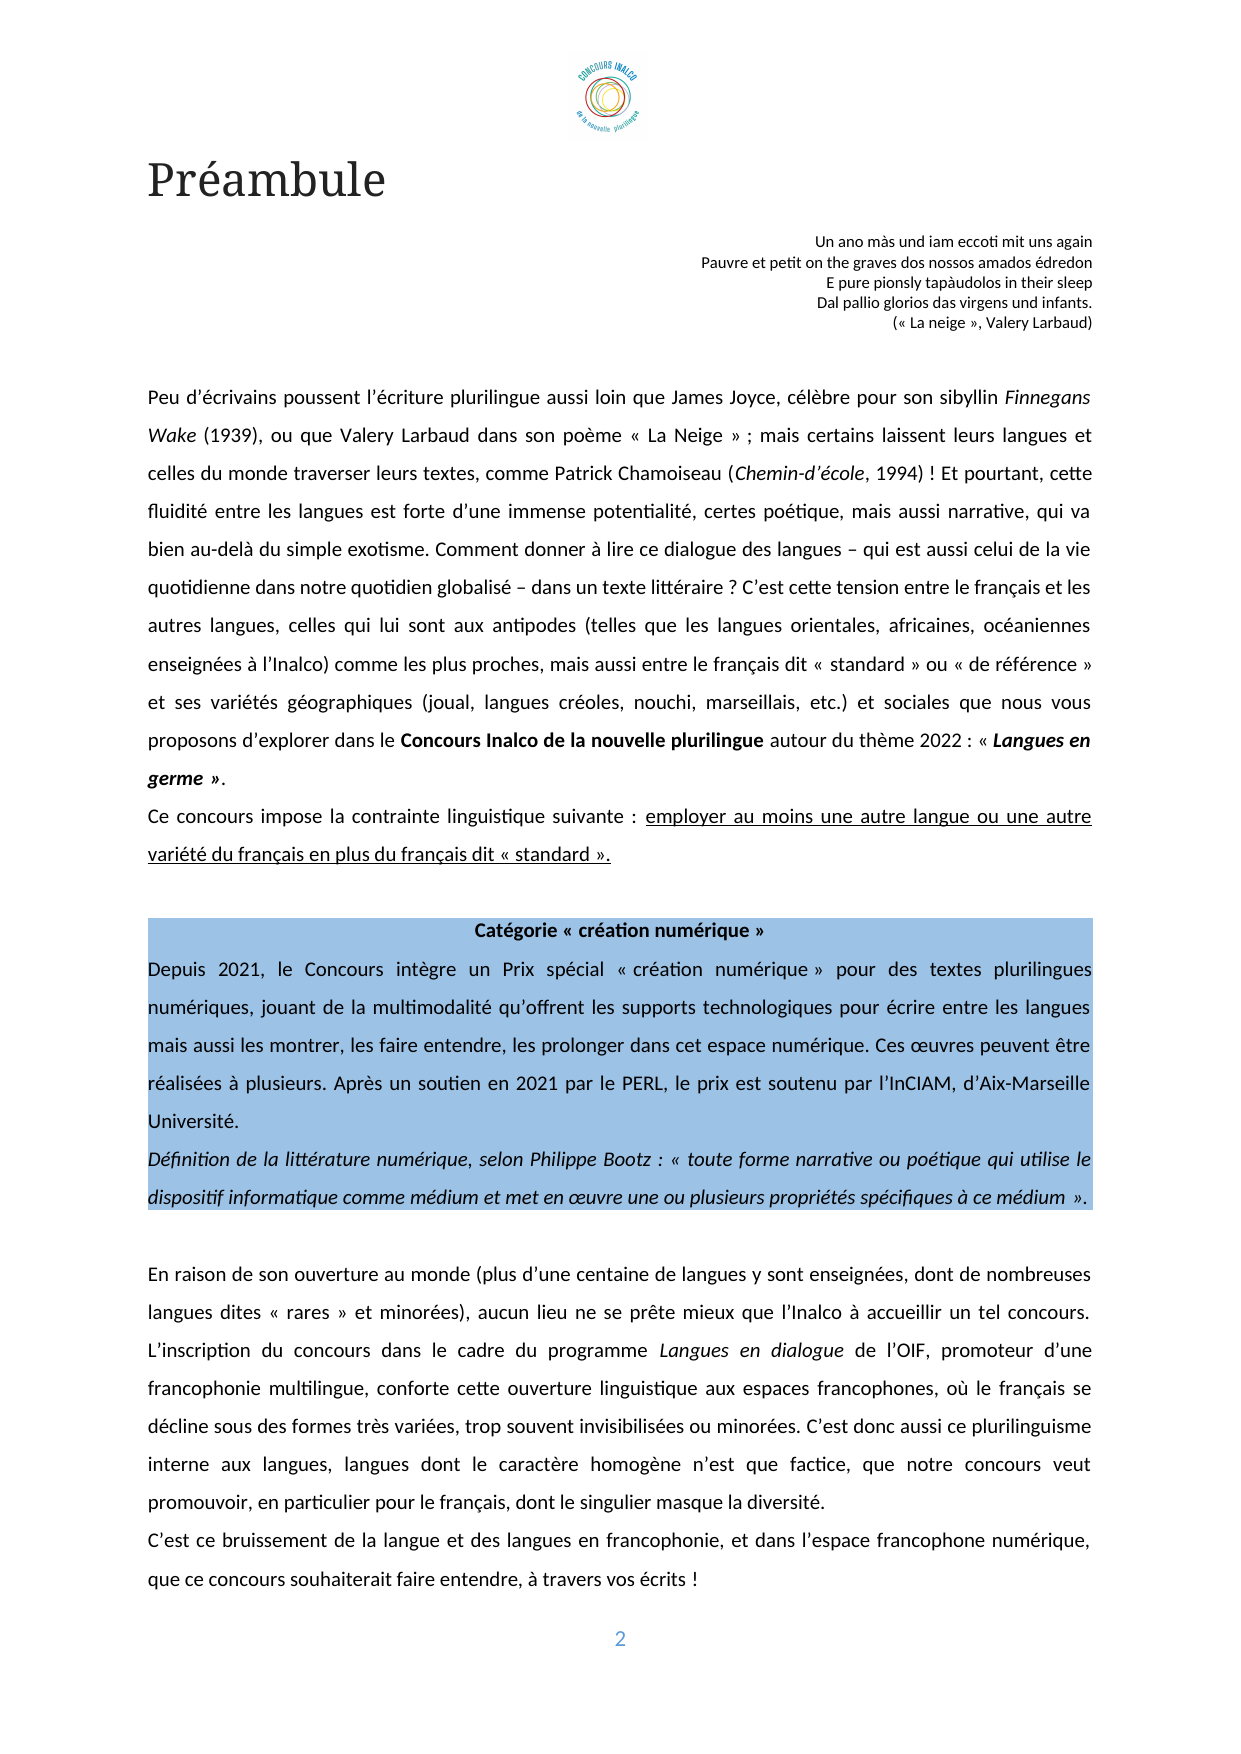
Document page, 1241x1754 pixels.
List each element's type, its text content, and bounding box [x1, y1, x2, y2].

text Pauvre et petit on the graves dos nossos amados édredon [148, 252, 1093, 272]
text En raison de son ouverture au monde (plus d’une centaine de langues y sont enseignées, dont de nombreuses langues dites « rares » et minorées), aucun lieu ne se prête mieux que l’Inalco à accueillir un tel concours. L’inscription du concours dans le cadre du programme Langues en dialogue de l’OIF, promoteur d’une francophonie multilingue, conforte cette ouverture linguistique aux espaces francophones, où le français se décline sous des formes très variées, trop souvent invisibilisées ou minorées. C’est donc aussi ce plurilinguisme interne aux langues, langues dont le caractère homogène n’est que factice, que notre concours veut promouvoir, en particulier pour le français, dont le singulier masque la diversité. [148, 1261, 1093, 1515]
text Peu d’écrivains poussent l’écriture plurilingue aussi loin que James Joyce, célèbre pour son sibyllin Finnegans Wake (1939), ou que Valery Larbaud dans son poème « La Neige » ; mais certains laissent leurs langues et celles du monde traverser leurs textes, comme Patrick Chamoiseau (Chemin-d’école, 1994) ! Et pourtant, cette fluidité entre les langues est forte d’une immense potentialité, certes poétique, mais aussi narrative, qui va bien au-delà du simple exotisme. Comment donner à lire ce dialogue des langues – qui est aussi celui de la vie quotidienne dans notre quotidien globalisé – dans un texte littéraire ? C’est cette tension entre le français et les autres langues, celles qui lui sont aux antipodes (telles que les langues orientales, africaines, océaniennes enseignées à l’Inalco) comme les plus proches, mais aussi entre le français dit « standard » ou « de référence » et ses variétés géographiques (joual, langues créoles, nouchi, marseillais, etc.) et sociales que nous vous proposons d’explorer dans le Concours Inalco de la nouvelle plurilingue autour du thème 2022 : « Langues en germe ». [148, 384, 1093, 791]
text Ce concours impose la contrainte linguistique suivante : employer au moins une autre langue ou une autre variété du français en plus du français dit « standard ». [148, 803, 1093, 867]
picture [566, 52, 649, 142]
text Un ano màs und iam eccoti mit uns again [148, 232, 1093, 252]
text Catégorie « création numérique » [148, 918, 1093, 943]
text Depuis 2021, le Concours intègre un Prix spécial « création numérique » pour des textes plurilingues numériques, jouant de la multimodalité qu’offrent les supports technologiques pour écrire entre les langues mais aussi les montrer, les faire entendre, les prolonger dans cet espace numérique. Ces œuvres peuvent être réalisées à plusieurs. Après un soutien en 2021 par le PERL, le prix est soutenu par l’InCIAM, d’Aix-Marseille Université. [148, 956, 1093, 1134]
text E pure pionsly tapàudolos in their sleep [148, 272, 1093, 292]
text Préambule [148, 148, 1093, 210]
text Définition de la littérature numérique, selon Philippe Bootz : « toute forme narrative ou poétique qui utilise le dispositif informatique comme médium et met en œuvre une ou plusieurs propriétés spécifiques à ce médium ». [148, 1146, 1093, 1210]
text (« La neige », Valery Larbaud) [148, 313, 1093, 333]
text Dal pallio glorios das virgens und infants. [148, 292, 1093, 313]
text C’est ce bruissement de la langue et des langues en francophonie, et dans l’espace francophone numérique, que ce concours souhaiterait faire entendre, à travers vos écrits ! [148, 1528, 1093, 1591]
